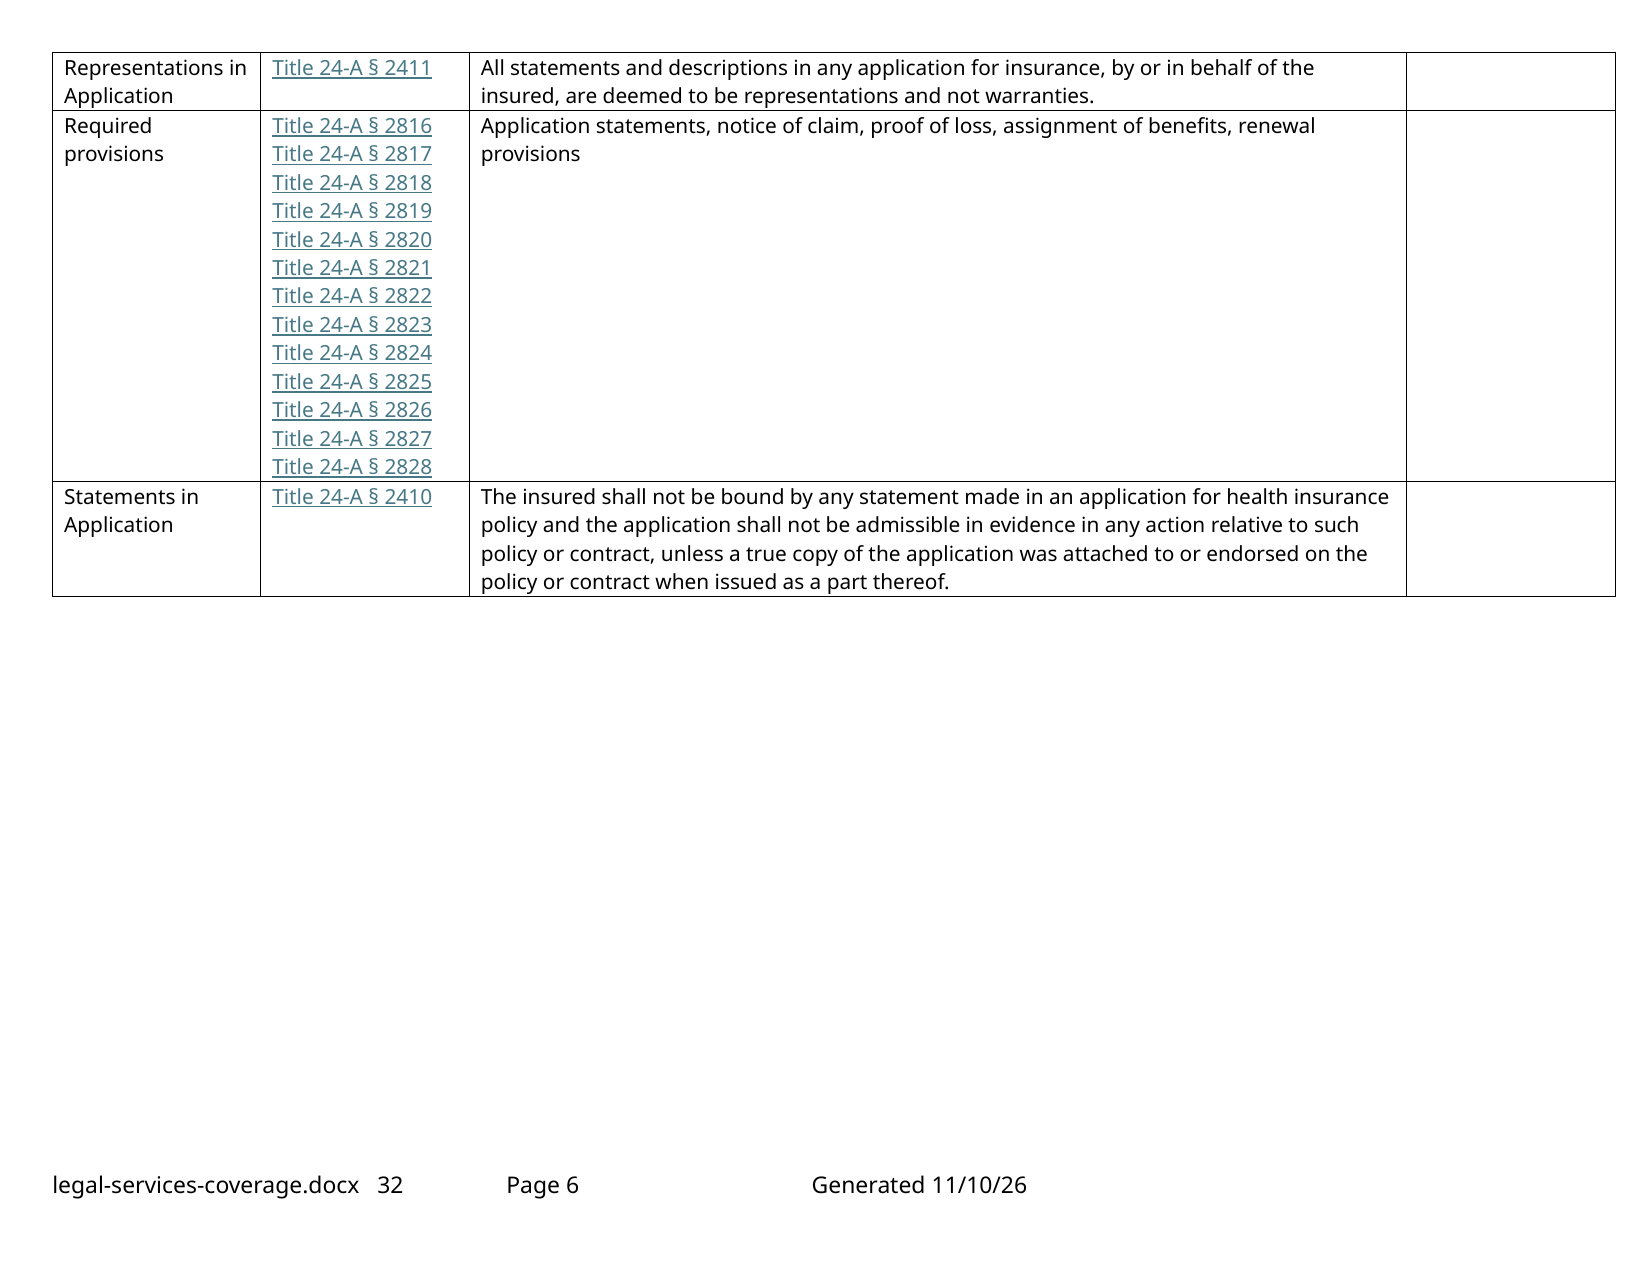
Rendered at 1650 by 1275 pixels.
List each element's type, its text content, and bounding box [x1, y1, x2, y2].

table_cell The insured shall not be bound by any statement made in an application for health insurance policy and the application shall not be admissible in evidence in any action relative to such policy or contract, unless a true copy of the application was attached to or endorsed on the policy or contract when issued as a part thereof. [470, 482, 1406, 596]
table_cell Title 24-A § 2410 [261, 482, 469, 596]
table_cell Application statements, notice of claim, proof of loss, assignment of benefits, renewal provisions [470, 111, 1406, 481]
table_cell [1407, 111, 1615, 481]
table_cell [1407, 482, 1615, 596]
table_cell Required provisions [53, 111, 260, 481]
table_cell Representations in Application [53, 53, 260, 110]
table_cell All statements and descriptions in any application for insurance, by or in behalf of the insured, are deemed to be representations and not warranties. [470, 53, 1406, 110]
table_cell Title 24-A § 2411 [261, 53, 469, 110]
table_cell Title 24-A § 2816 Title 24-A § 2817 Title 24-A § 2818 Title 24-A § 2819 Title 24-A § 2820 Title 24-A § 2821 Title 24-A § 2822 Title 24-A § 2823 Title 24-A § 2824 Title 24-A § 2825 Title 24-A § 2826 Title 24-A § 2827 Title 24-A § 2828 [261, 111, 469, 481]
table_cell Statements in Application [53, 482, 260, 596]
table_cell [1407, 53, 1615, 110]
